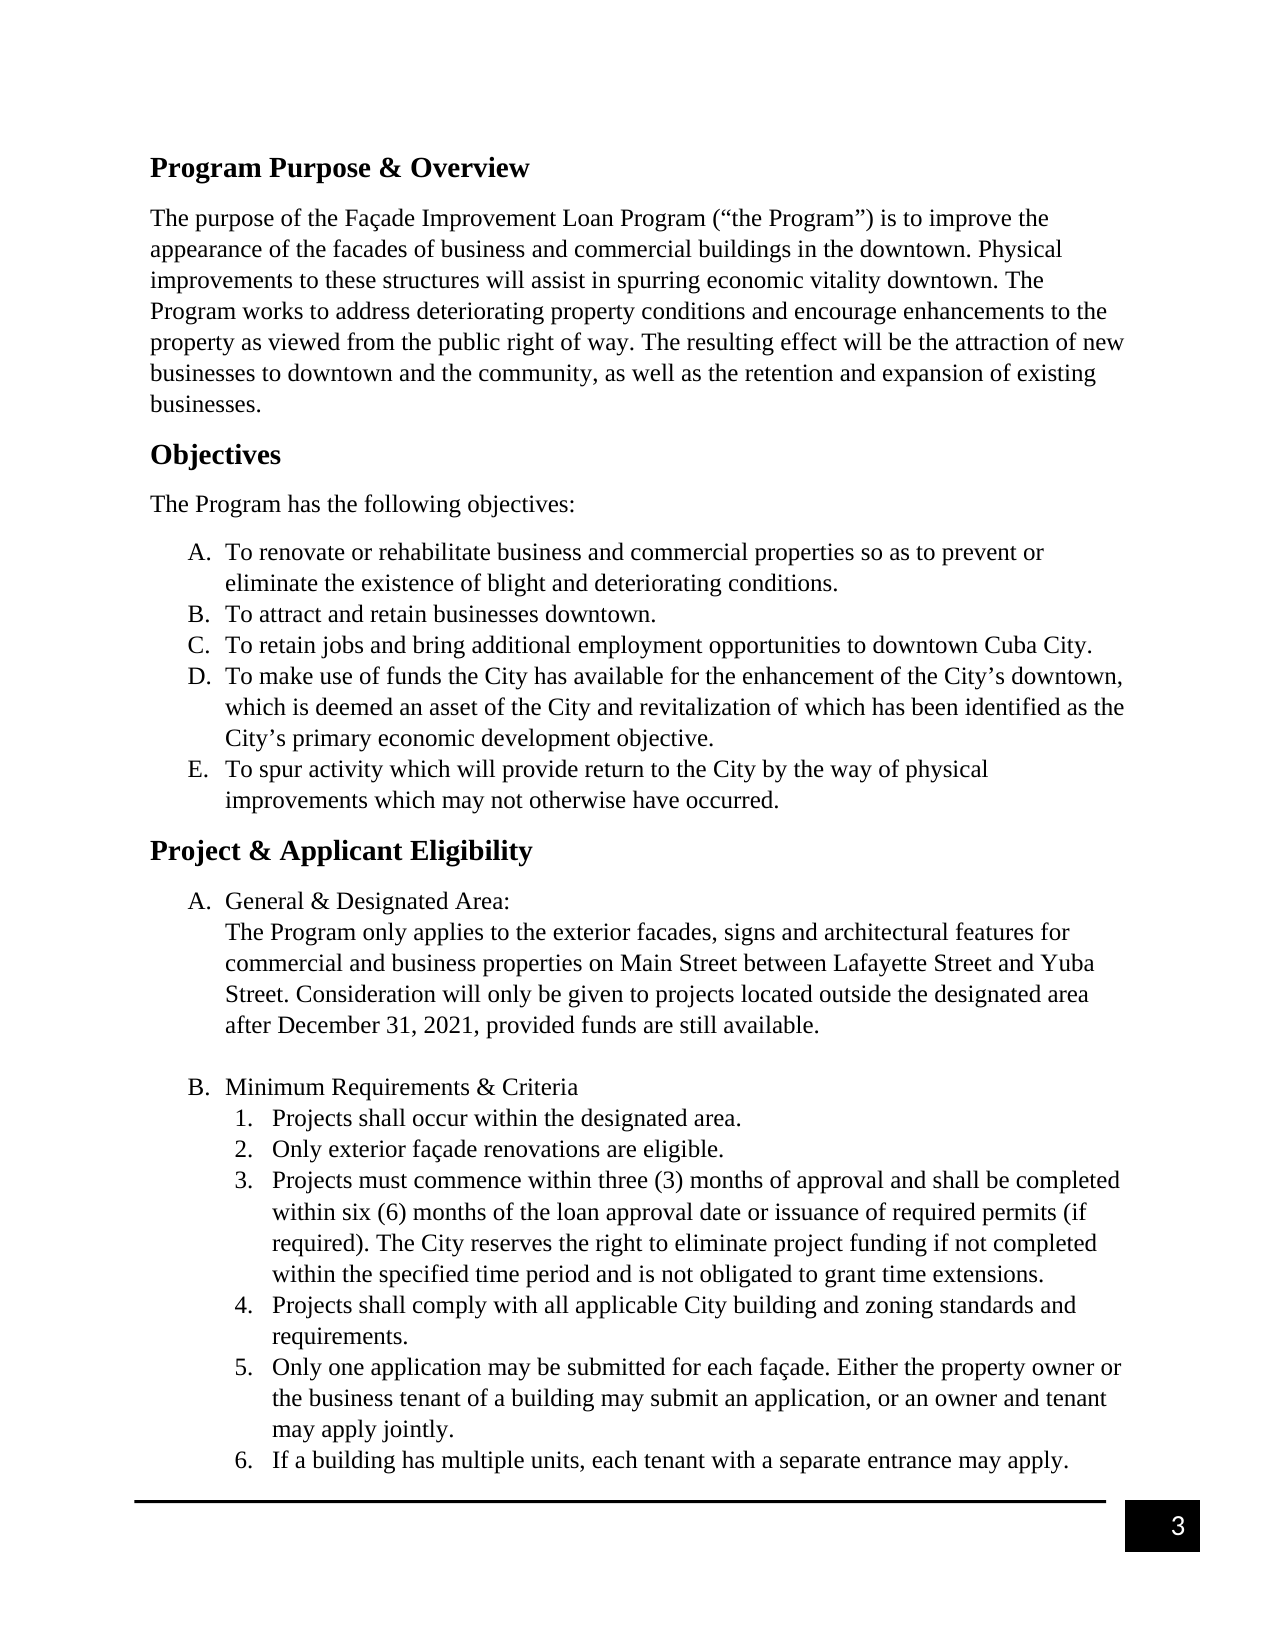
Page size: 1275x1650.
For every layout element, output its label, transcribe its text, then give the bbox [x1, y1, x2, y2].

list To attract and retain businesses downtown. [187, 599, 1125, 628]
text Project & Applicant Eligibility [150, 833, 1125, 867]
text The Program has the following objectives: [150, 489, 1125, 518]
text Objectives [150, 437, 1125, 470]
text The purpose of the Façade Improvement Loan Program (“the Program”) is to improve the appearance of the facades of business and commercial buildings in the downtown. Physical improvements to these structures will assist in spurring economic vitality downtown. The Program works to address deteriorating property conditions and encourage enhancements to the property as viewed from the public right of way. The resulting effect will be the attraction of new businesses to downtown and the community, as well as the retention and expansion of existing businesses. [150, 203, 1125, 418]
list To make use of funds the City has available for the enhancement of the City’s downtown, which is deemed an asset of the City and revitalization of which has been identified as the City’s primary economic development objective. [187, 661, 1125, 752]
list Only exterior façade renovations are eligible. [234, 1134, 1125, 1163]
list If a building has multiple units, each tenant with a separate entrance may apply. [234, 1445, 1125, 1474]
text Program Purpose & Overview [150, 150, 1125, 183]
list To spur activity which will provide return to the City by the way of physical improvements which may not otherwise have occurred. [187, 754, 1125, 814]
list Projects shall occur within the designated area. [234, 1103, 1125, 1132]
list To retain jobs and bring additional employment opportunities to downtown Cuba City. [187, 630, 1125, 659]
list Projects must commence within three (3) months of approval and shall be completed within six (6) months of the loan approval date or issuance of required permits (if required). The City reserves the right to eliminate project funding if not completed within the specified time period and is not obligated to grant time extensions. [234, 1166, 1125, 1287]
list To renovate or rehabilitate business and commercial properties so as to prevent or eliminate the existence of blight and deteriorating conditions. [187, 537, 1125, 597]
list Minimum Requirements & Criteria [187, 1072, 1125, 1101]
list Projects shall comply with all applicable City building and zoning standards and requirements. [234, 1290, 1125, 1349]
list General & Designated Area: [187, 886, 1125, 915]
list Only one application may be submitted for each façade. Either the property owner or the business tenant of a building may submit an application, or an owner and tenant may apply jointly. [234, 1352, 1125, 1443]
list The Program only applies to the exterior facades, signs and architectural features for commercial and business properties on Main Street between Lafayette Street and Yuba Street. Consideration will only be given to projects located outside the designated area after December 31, 2021, provided funds are still available. [225, 917, 1125, 1039]
